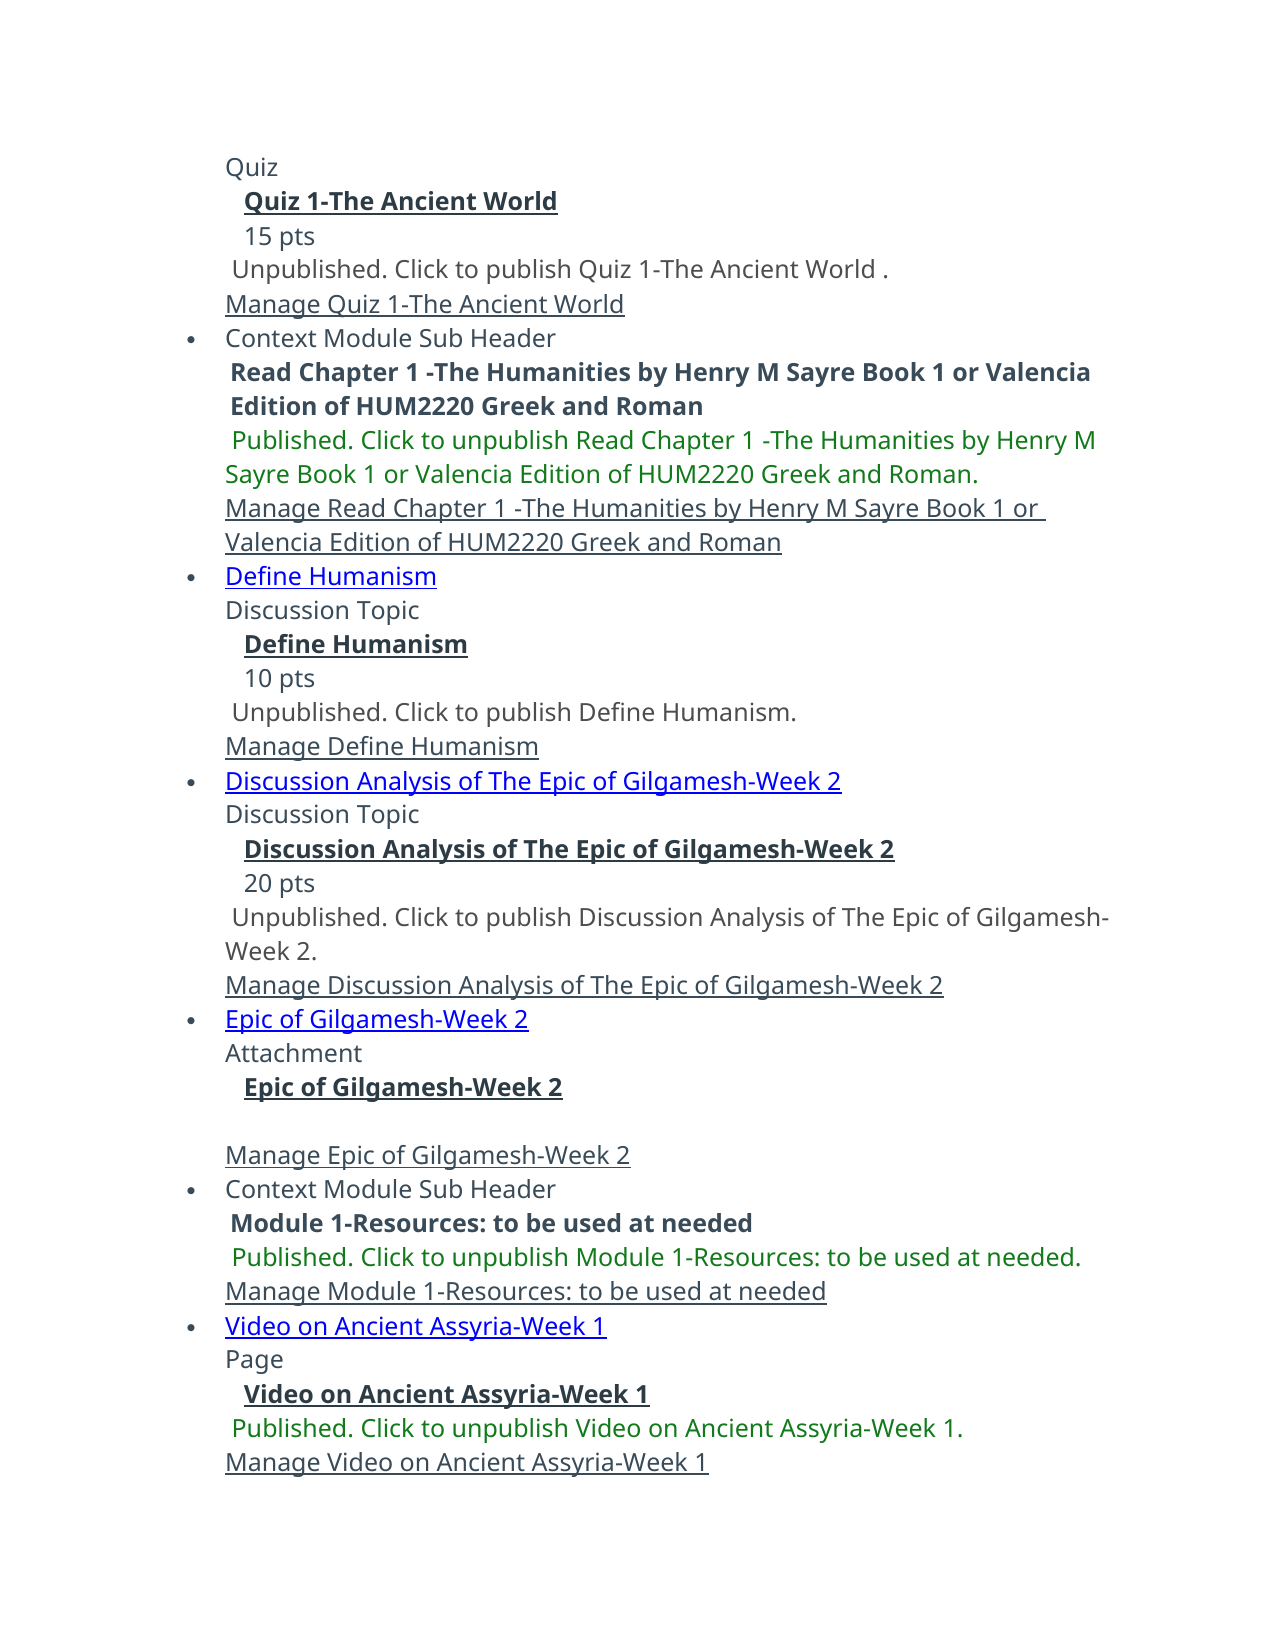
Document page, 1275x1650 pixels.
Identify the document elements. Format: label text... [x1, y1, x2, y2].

text Video on Ancient Assyria-Week 1 [244, 1376, 1125, 1410]
text Manage Define Humanism [225, 729, 1125, 763]
text Quiz 1-The Ancient World [244, 184, 1125, 218]
text Discussion Topic [225, 797, 1125, 831]
text Attachment [225, 1036, 1125, 1070]
text Published. Click to unpublish Video on Ancient Assyria-Week 1. [225, 1410, 1125, 1444]
text Manage Video on Ancient Assyria-Week 1 [225, 1444, 1125, 1478]
text Define Humanism [244, 627, 1125, 661]
text 15 pts [244, 218, 1125, 252]
text Unpublished. Click to publish Discussion Analysis of The Epic of Gilgamesh-Week 2. [225, 899, 1125, 967]
list Epic of Gilgamesh-Week 2 [187, 1002, 1125, 1036]
text Manage Epic of Gilgamesh-Week 2 [225, 1138, 1125, 1172]
text Published. Click to unpublish Module 1-Resources: to be used at needed. [225, 1240, 1125, 1274]
text Manage Module 1-Resources: to be used at needed [225, 1274, 1125, 1308]
text Page [225, 1342, 1125, 1376]
text Epic of Gilgamesh-Week 2 [244, 1070, 1125, 1104]
text Published. Click to unpublish Read Chapter 1 -The Humanities by Henry M Sayre Book 1 or Valencia Edition of HUM2220 Greek and Roman. [225, 422, 1125, 491]
text Discussion Topic [225, 593, 1125, 627]
list Context Module Sub Header [187, 1172, 1125, 1206]
text Unpublished. Click to publish Define Humanism. [225, 695, 1125, 729]
text Read Chapter 1 -The Humanities by Henry M Sayre Book 1 or Valencia Edition of HUM2220 Greek and Roman [230, 354, 1125, 422]
text Quiz [225, 150, 1125, 184]
list Context Module Sub Header [187, 320, 1125, 354]
text 10 pts [244, 661, 1125, 695]
text Module 1-Resources: to be used at needed [230, 1206, 1125, 1240]
list Video on Ancient Assyria-Week 1 [187, 1308, 1125, 1342]
text Manage Quiz 1-The Ancient World [225, 286, 1125, 320]
text Unpublished. Click to publish Quiz 1-The Ancient World . [225, 252, 1125, 286]
text Discussion Analysis of The Epic of Gilgamesh-Week 2 [244, 831, 1125, 865]
text 20 pts [244, 865, 1125, 899]
text Manage Discussion Analysis of The Epic of Gilgamesh-Week 2 [225, 967, 1125, 1002]
list Define Humanism [187, 559, 1125, 593]
text Manage Read Chapter 1 -The Humanities by Henry M Sayre Book 1 or Valencia Edition of HUM2220 Greek and Roman [225, 491, 1125, 559]
list Discussion Analysis of The Epic of Gilgamesh-Week 2 [187, 763, 1125, 797]
